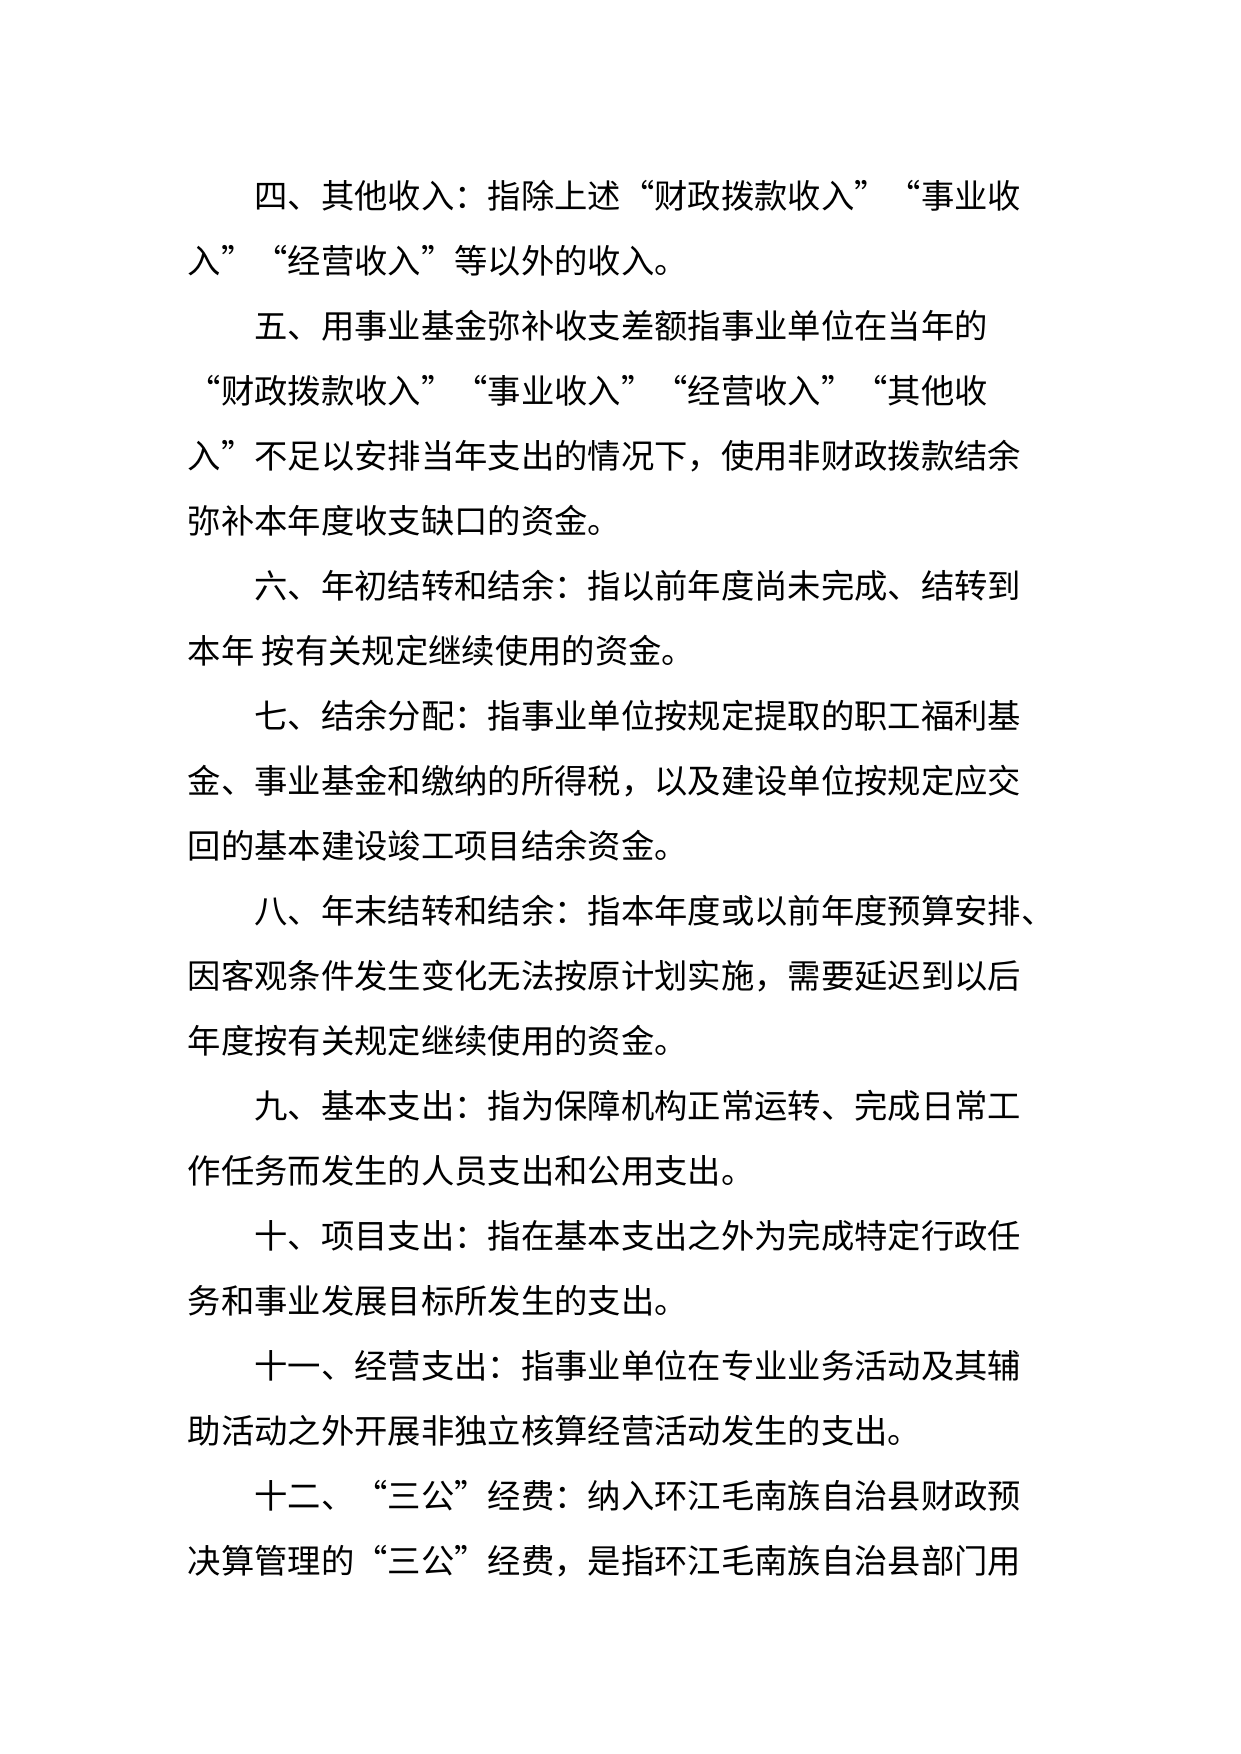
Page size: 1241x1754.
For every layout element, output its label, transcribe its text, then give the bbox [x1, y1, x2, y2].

text 四、其他收入：指除上述“财政拨款收入”“事业收入”“经营收入”等以外的收入。 [187, 162, 1053, 292]
text 九、基本支出：指为保障机构正常运转、完成日常工作任务而发生的人员支出和公用支出。 [187, 1072, 1053, 1202]
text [187, 1462, 1053, 1592]
text 十一、经营支出：指事业单位在专业业务活动及其辅助活动之外开展非独立核算经营活动发生的支出。 [187, 1332, 1053, 1462]
text 八、年末结转和结余：指本年度或以前年度预算安排、因客观条件发生变化无法按原计划实施，需要延迟到以后年度按有关规定继续使用的资金。 [187, 877, 1053, 1072]
text 六、年初结转和结余：指以前年度尚未完成、结转到本年 按有关规定继续使用的资金。 [187, 552, 1053, 682]
text 十、项目支出：指在基本支出之外为完成特定行政任务和事业发展目标所发生的支出。 [187, 1202, 1053, 1332]
text 五、用事业基金弥补收支差额指事业单位在当年的“财政拨款收入”“事业收入”“经营收入”“其他收入”不足以安排当年支出的情况下，使用非财政拨款结余弥补本年度收支缺口的资金。 [187, 292, 1053, 552]
text 七、结余分配：指事业单位按规定提取的职工福利基金、事业基金和缴纳的所得税，以及建设单位按规定应交回的基本建设竣工项目结余资金。 [187, 682, 1053, 877]
